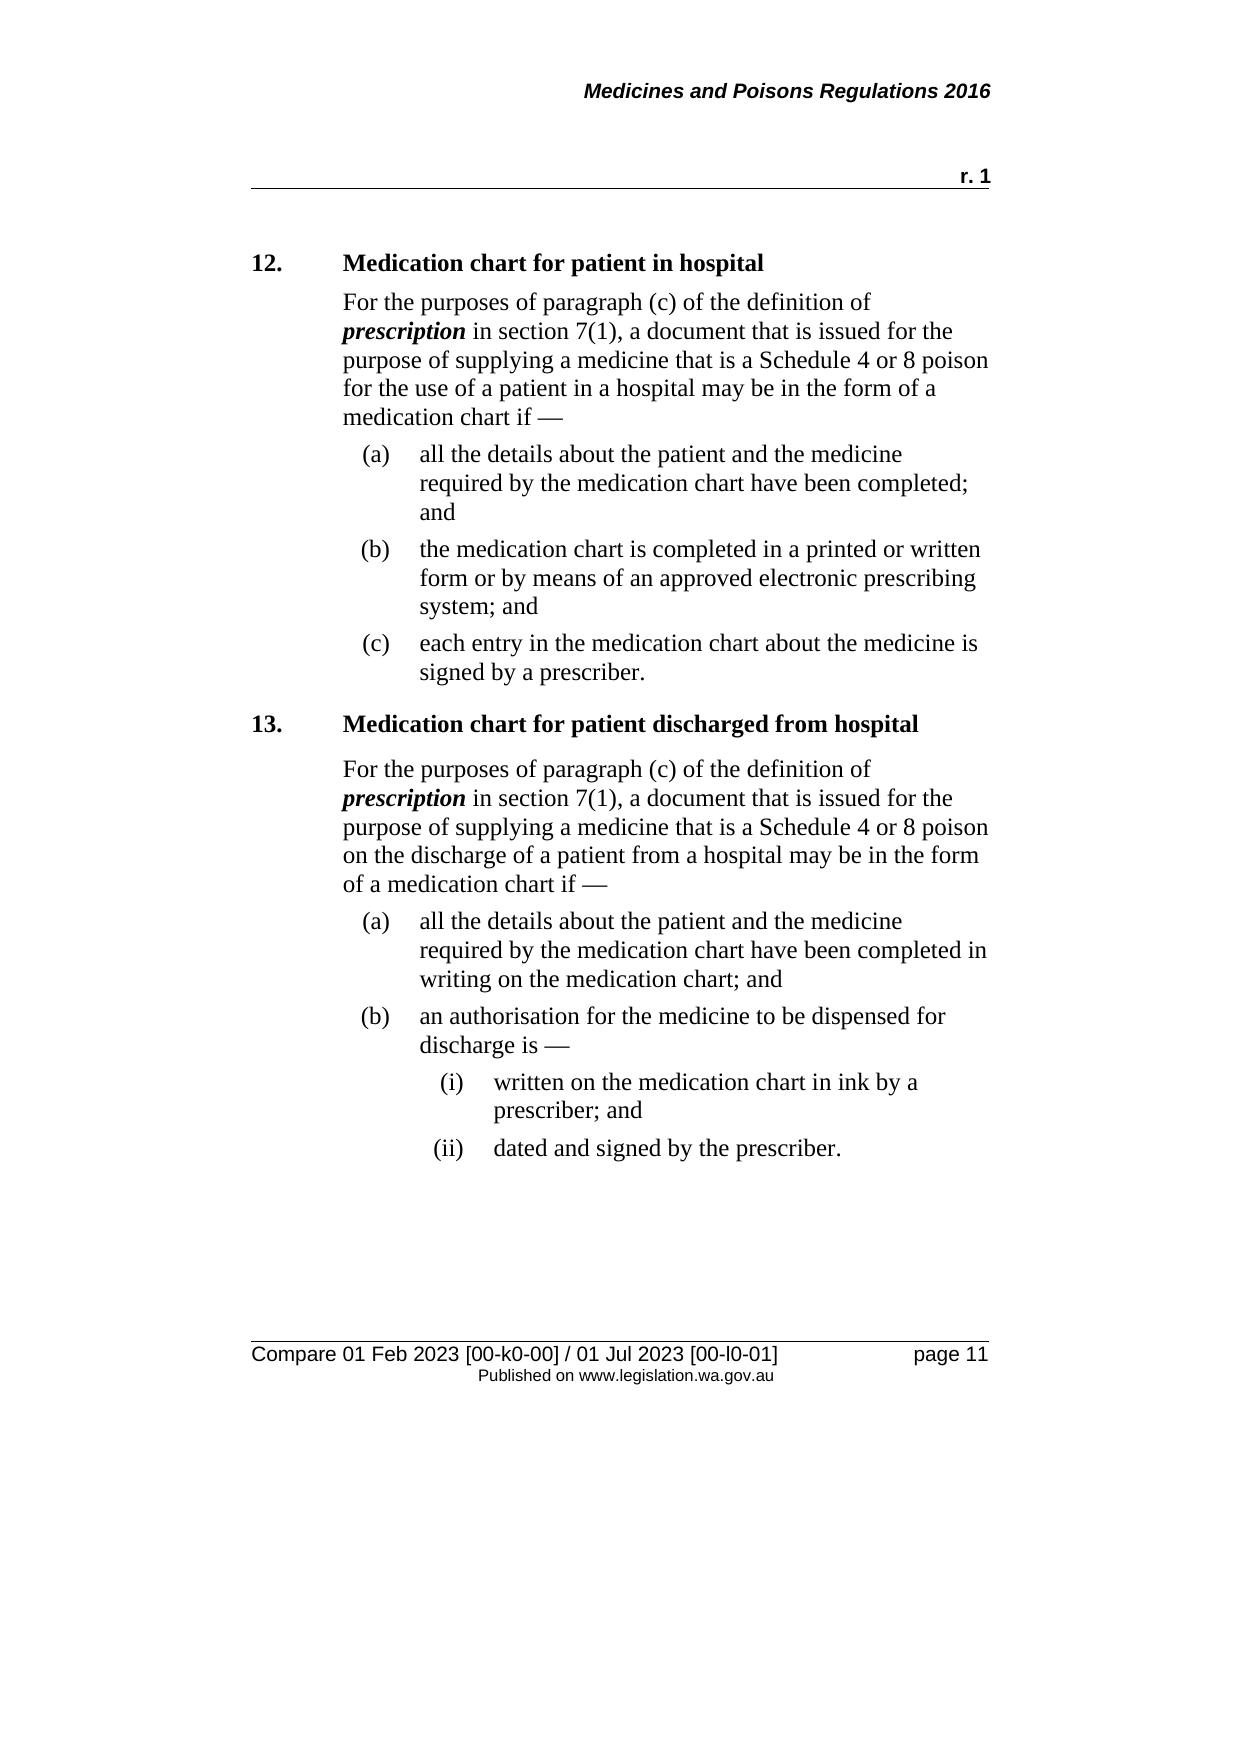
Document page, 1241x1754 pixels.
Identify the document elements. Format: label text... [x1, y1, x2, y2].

text (c) each entry in the medication chart about the medicine is signed by a prescriber. [251, 628, 989, 686]
subtitle 13. Medication chart for patient discharged from hospital [251, 709, 989, 738]
text (a) all the details about the patient and the medicine required by the medication chart have been completed in writing on the medication chart; and [251, 906, 989, 993]
text (b) an authorisation for the medicine to be dispensed for discharge is — [251, 1001, 989, 1058]
text (b) the medication chart is completed in a printed or written form or by means of an approved electronic prescribing system; and [251, 534, 989, 620]
text (a) all the details about the patient and the medicine required by the medication chart have been completed; and [251, 439, 989, 526]
text (ii) dated and signed by the prescriber. [251, 1133, 989, 1161]
text For the purposes of paragraph (c) of the definition of prescription in section 7(1), a document that is issued for the purpose of supplying a medicine that is a Schedule 4 or 8 poison for the use of a patient in a hospital may be in the form of a medication chart if — [251, 287, 989, 431]
subtitle 12. Medication chart for patient in hospital [251, 248, 989, 277]
text For the purposes of paragraph (c) of the definition of prescription in section 7(1), a document that is issued for the purpose of supplying a medicine that is a Schedule 4 or 8 poison on the discharge of a patient from a hospital may be in the form of a medication chart if — [251, 754, 989, 898]
text (i) written on the medication chart in ink by a prescriber; and [251, 1067, 989, 1124]
